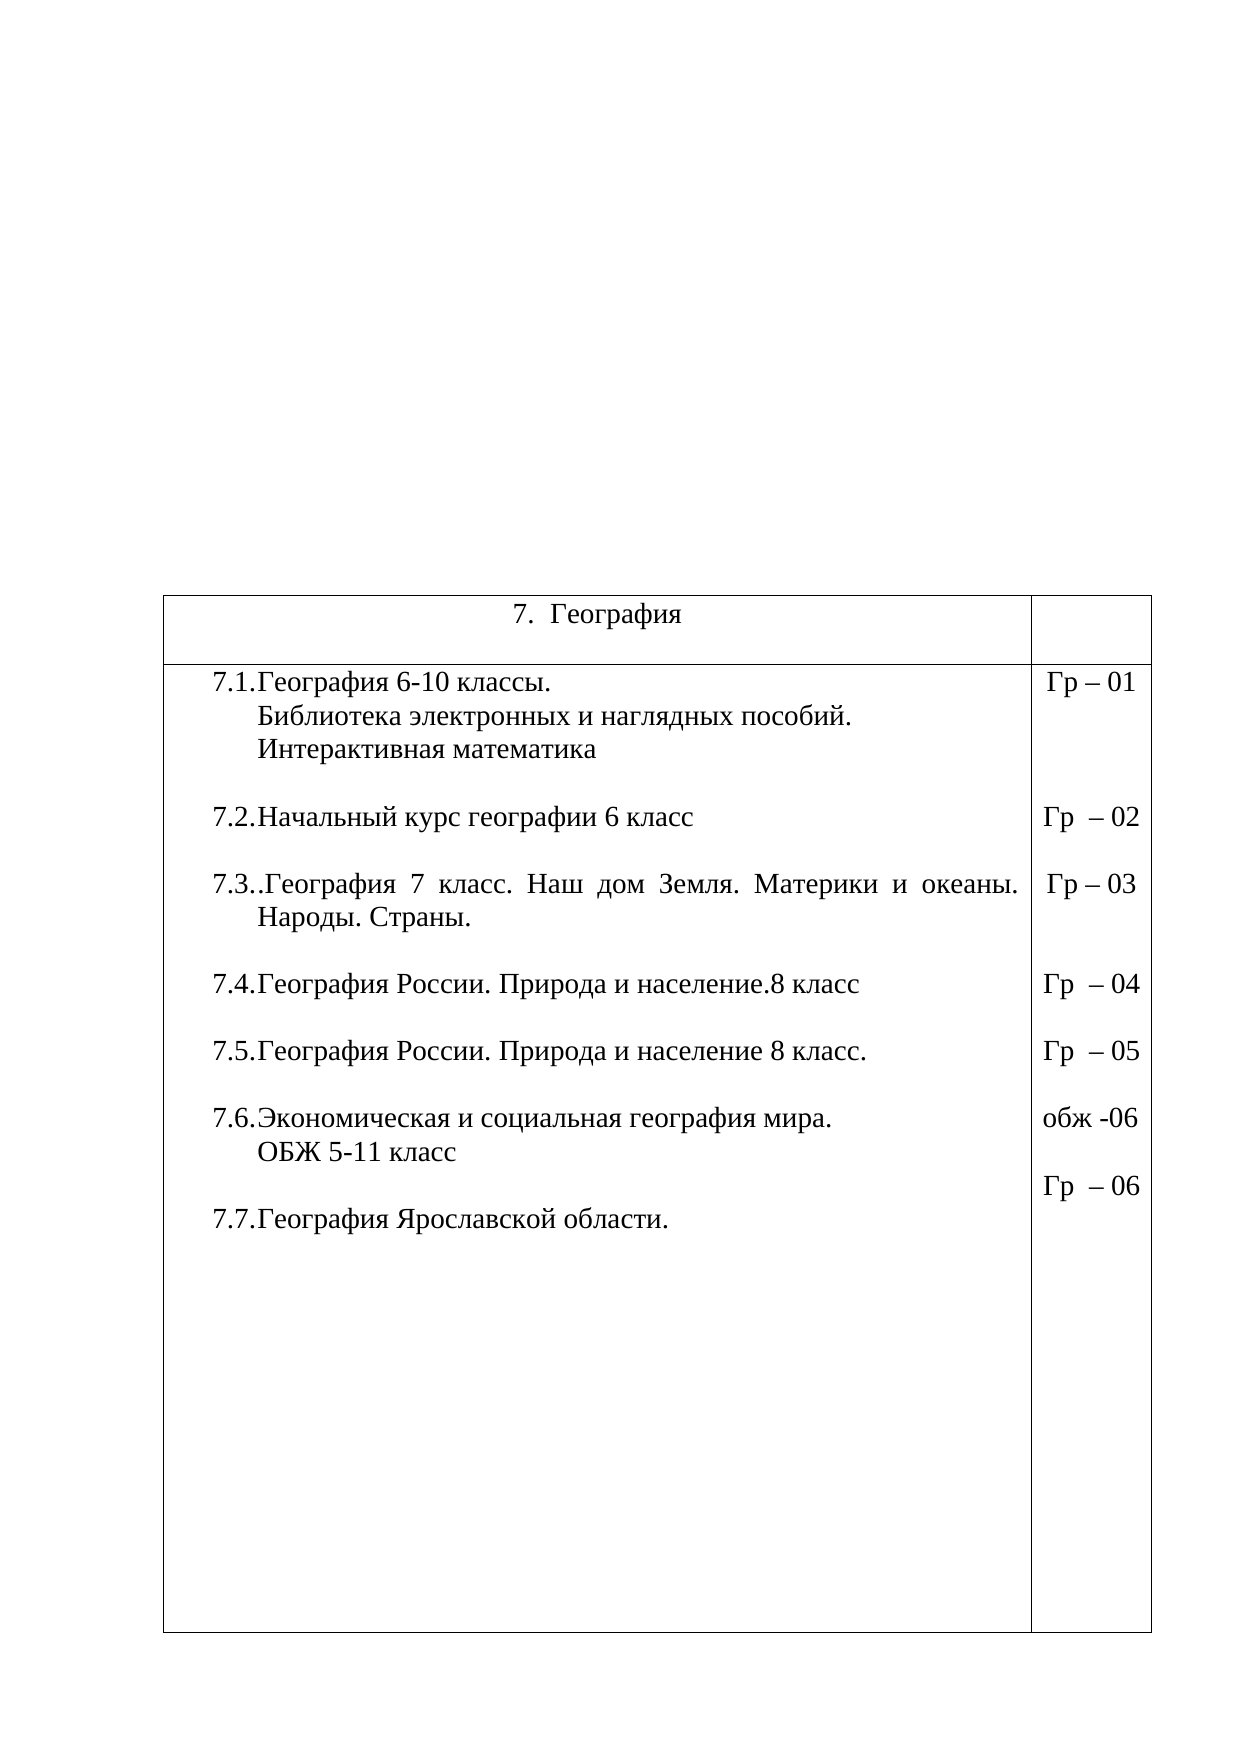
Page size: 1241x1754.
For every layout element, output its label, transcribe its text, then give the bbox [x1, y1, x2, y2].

table_header География [164, 596, 1031, 663]
table_header [1032, 596, 1151, 663]
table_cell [164, 665, 1031, 1632]
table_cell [1032, 665, 1151, 1632]
